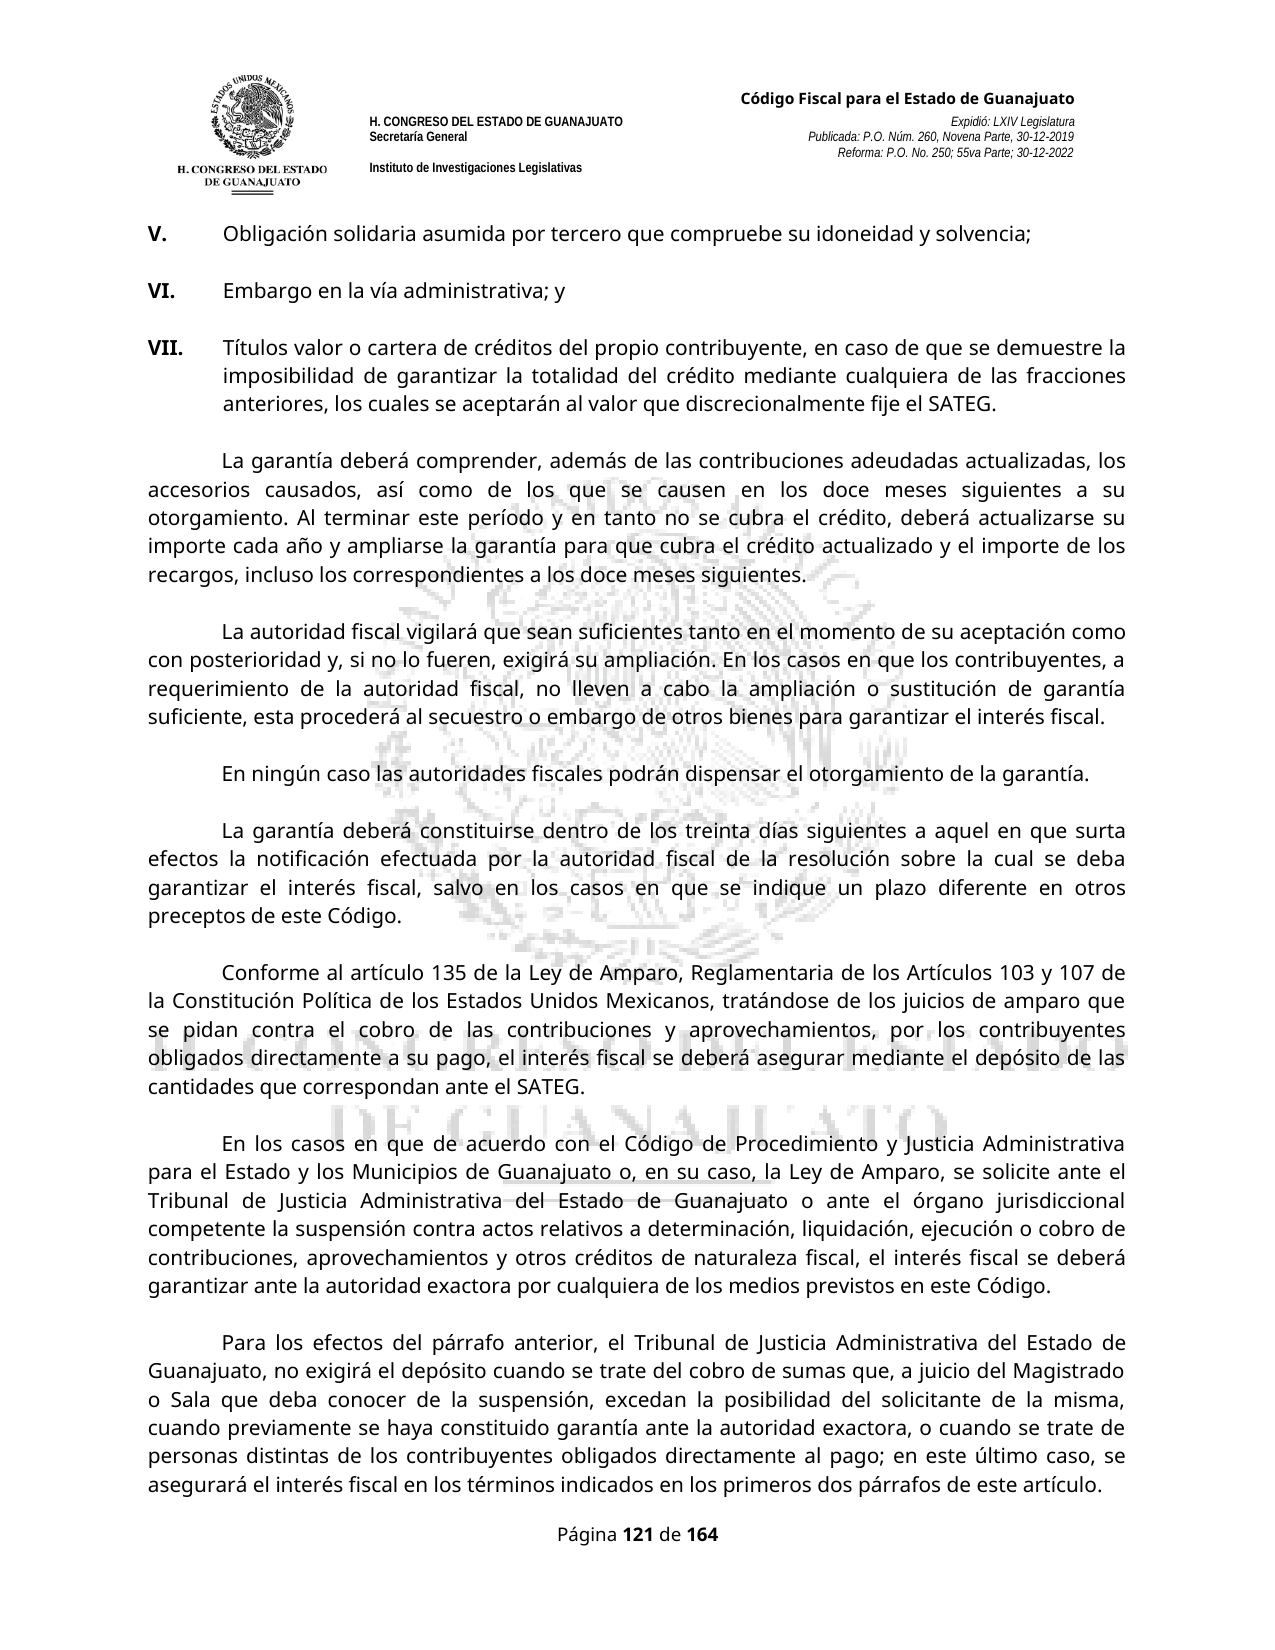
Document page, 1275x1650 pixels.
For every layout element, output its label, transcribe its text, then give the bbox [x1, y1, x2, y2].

list Títulos valor o cartera de créditos del propio contribuyente, en caso de que se demuestre la imposibilidad de garantizar la totalidad del crédito mediante cualquiera de las fracciones anteriores, los cuales se aceptarán al valor que discrecionalmente fije el SATEG. [148, 333, 1127, 418]
picture [177, 75, 327, 201]
text La autoridad fiscal vigilará que sean suficientes tanto en el momento de su aceptación como con posterioridad y, si no lo fueren, exigirá su ampliación. En los casos en que los contribuyentes, a requerimiento de la autoridad fiscal, no lleven a cabo la ampliación o sustitución de garantía suficiente, esta procederá al secuestro o embargo de otros bienes para garantizar el interés fiscal. [148, 617, 1127, 731]
text En los casos en que de acuerdo con el Código de Procedimiento y Justicia Administrativa para el Estado y los Municipios de Guanajuato o, en su caso, la Ley de Amparo, se solicite ante el Tribunal de Justicia Administrativa del Estado de Guanajuato o ante el órgano jurisdiccional competente la suspensión contra actos relativos a determinación, liquidación, ejecución o cobro de contribuciones, aprovechamientos y otros créditos de naturaleza fiscal, el interés fiscal se deberá garantizar ante la autoridad exactora por cualquiera de los medios previstos en este Código. [148, 1129, 1127, 1299]
text En ningún caso las autoridades fiscales podrán dispensar el otorgamiento de la garantía. [148, 759, 1127, 788]
text Conforme al artículo 135 de la Ley de Amparo, Reglamentaria de los Artículos 103 y 107 de la Constitución Política de los Estados Unidos Mexicanos, tratándose de los juicios de amparo que se pidan contra el cobro de las contribuciones y aprovechamientos, por los contribuyentes obligados directamente a su pago, el interés fiscal se deberá asegurar mediante el depósito de las cantidades que correspondan ante el SATEG. [148, 958, 1127, 1100]
text Para los efectos del párrafo anterior, el Tribunal de Justicia Administrativa del Estado de Guanajuato, no exigirá el depósito cuando se trate del cobro de sumas que, a juicio del Magistrado o Sala que deba conocer de la suspensión, excedan la posibilidad del solicitante de la misma, cuando previamente se haya constituido garantía ante la autoridad exactora, o cuando se trate de personas distintas de los contribuyentes obligados directamente al pago; en este último caso, se asegurará el interés fiscal en los términos indicados en los primeros dos párrafos de este artículo. [148, 1328, 1127, 1498]
text La garantía deberá constituirse dentro de los treinta días siguientes a aquel en que surta efectos la notificación efectuada por la autoridad fiscal de la resolución sobre la cual se deba garantizar el interés fiscal, salvo en los casos en que se indique un plazo diferente en otros preceptos de este Código. [148, 816, 1127, 930]
list Obligación solidaria asumida por tercero que compruebe su idoneidad y solvencia; [148, 219, 1127, 247]
text La garantía deberá comprender, además de las contribuciones adeudadas actualizadas, los accesorios causados, así como de los que se causen en los doce meses siguientes a su otorgamiento. Al terminar este período y en tanto no se cubra el crédito, deberá actualizarse su importe cada año y ampliarse la garantía para que cubra el crédito actualizado y el importe de los recargos, incluso los correspondientes a los doce meses siguientes. [148, 446, 1127, 588]
list Embargo en la vía administrativa; y [148, 276, 1127, 304]
